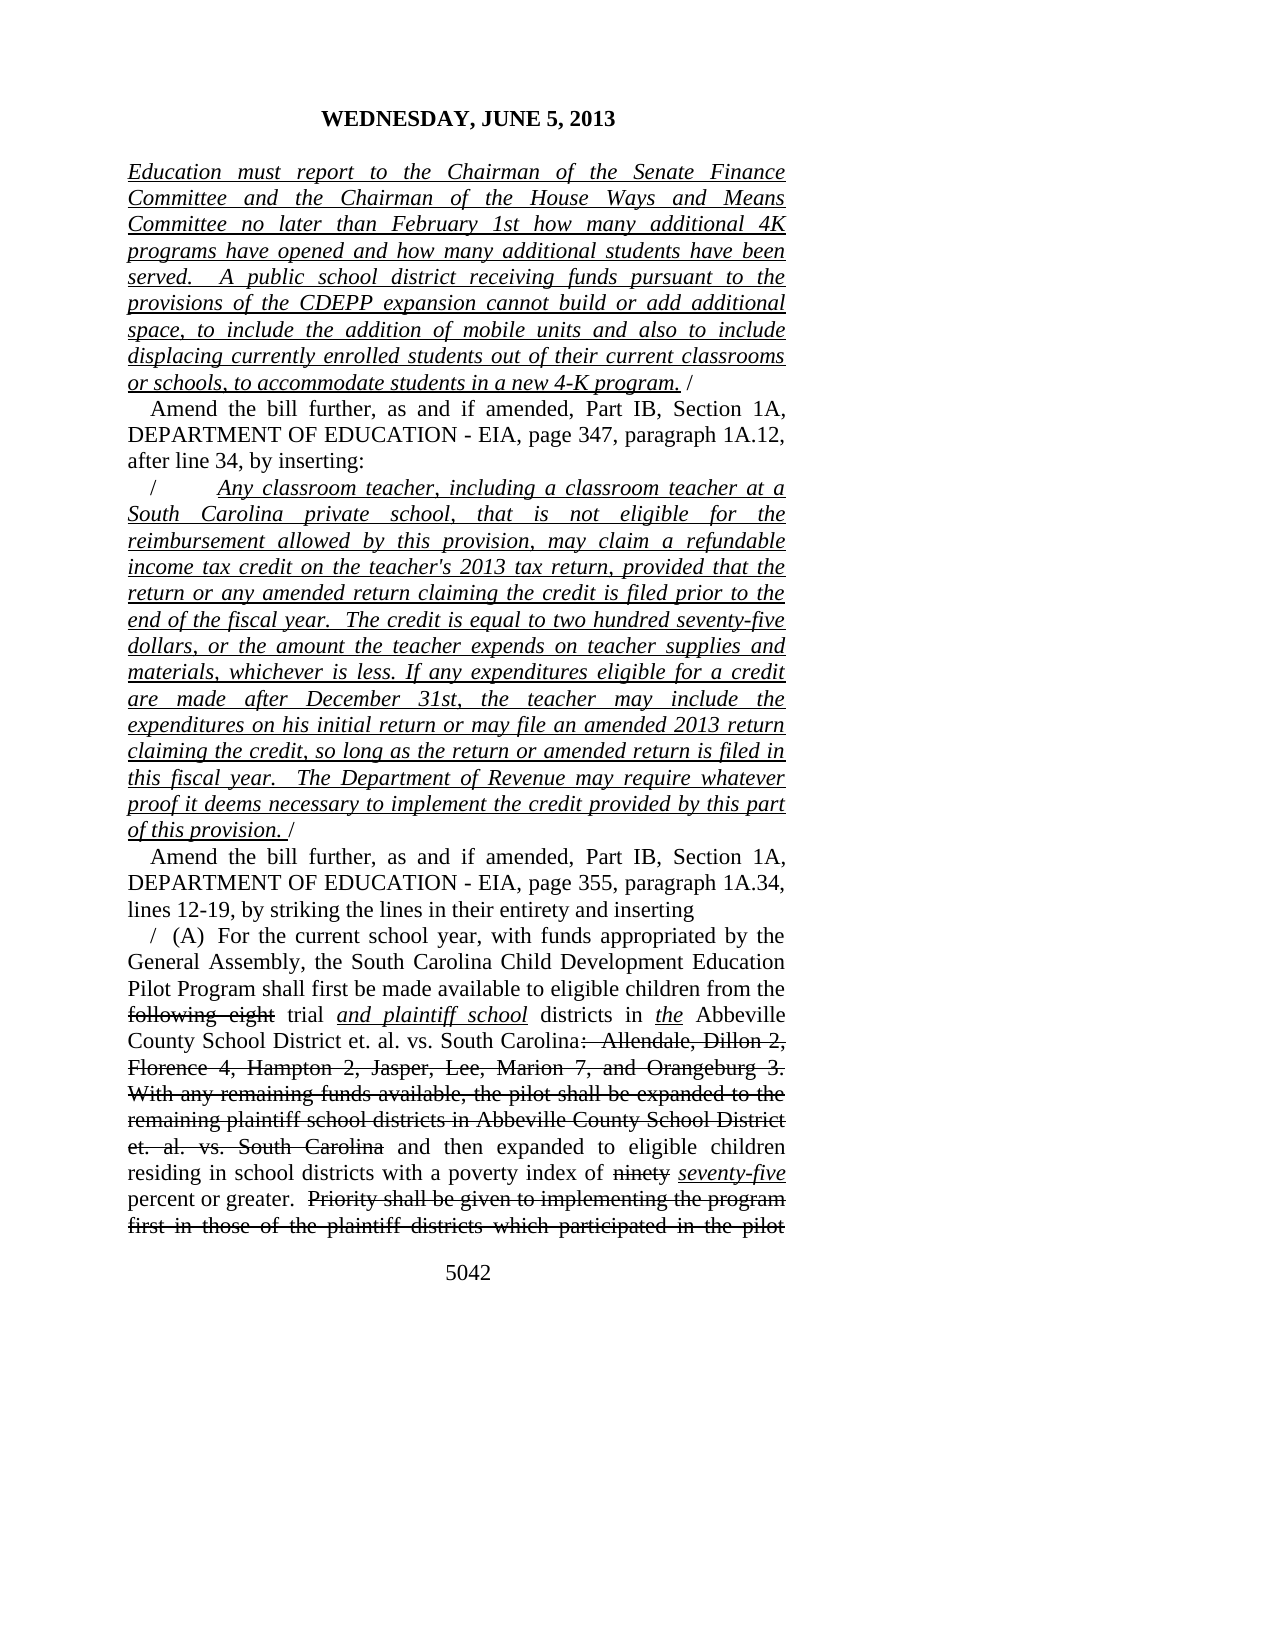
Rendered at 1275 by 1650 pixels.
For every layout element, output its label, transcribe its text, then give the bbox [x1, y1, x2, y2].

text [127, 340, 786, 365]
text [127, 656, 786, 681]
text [127, 366, 786, 395]
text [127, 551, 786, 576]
text Amend the bill further, as and if amended, Part IB, Section 1A, DEPARTMENT OF EDUCATION - EIA, page 355, paragraph 1A.34, lines 12-19, by striking the lines in their entirety and inserting [127, 843, 786, 922]
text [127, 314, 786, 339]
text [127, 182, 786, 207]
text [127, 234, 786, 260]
text Amend the bill further, as and if amended, Part IB, Section 1A, DEPARTMENT OF EDUCATION - EIA, page 347, paragraph 1A.12, after line 34, by inserting: [127, 395, 786, 474]
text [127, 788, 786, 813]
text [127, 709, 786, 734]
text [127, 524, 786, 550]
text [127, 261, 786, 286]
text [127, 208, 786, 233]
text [127, 1122, 786, 1238]
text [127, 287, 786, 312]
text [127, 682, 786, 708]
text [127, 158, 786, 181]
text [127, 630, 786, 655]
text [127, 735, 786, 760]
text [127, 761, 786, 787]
